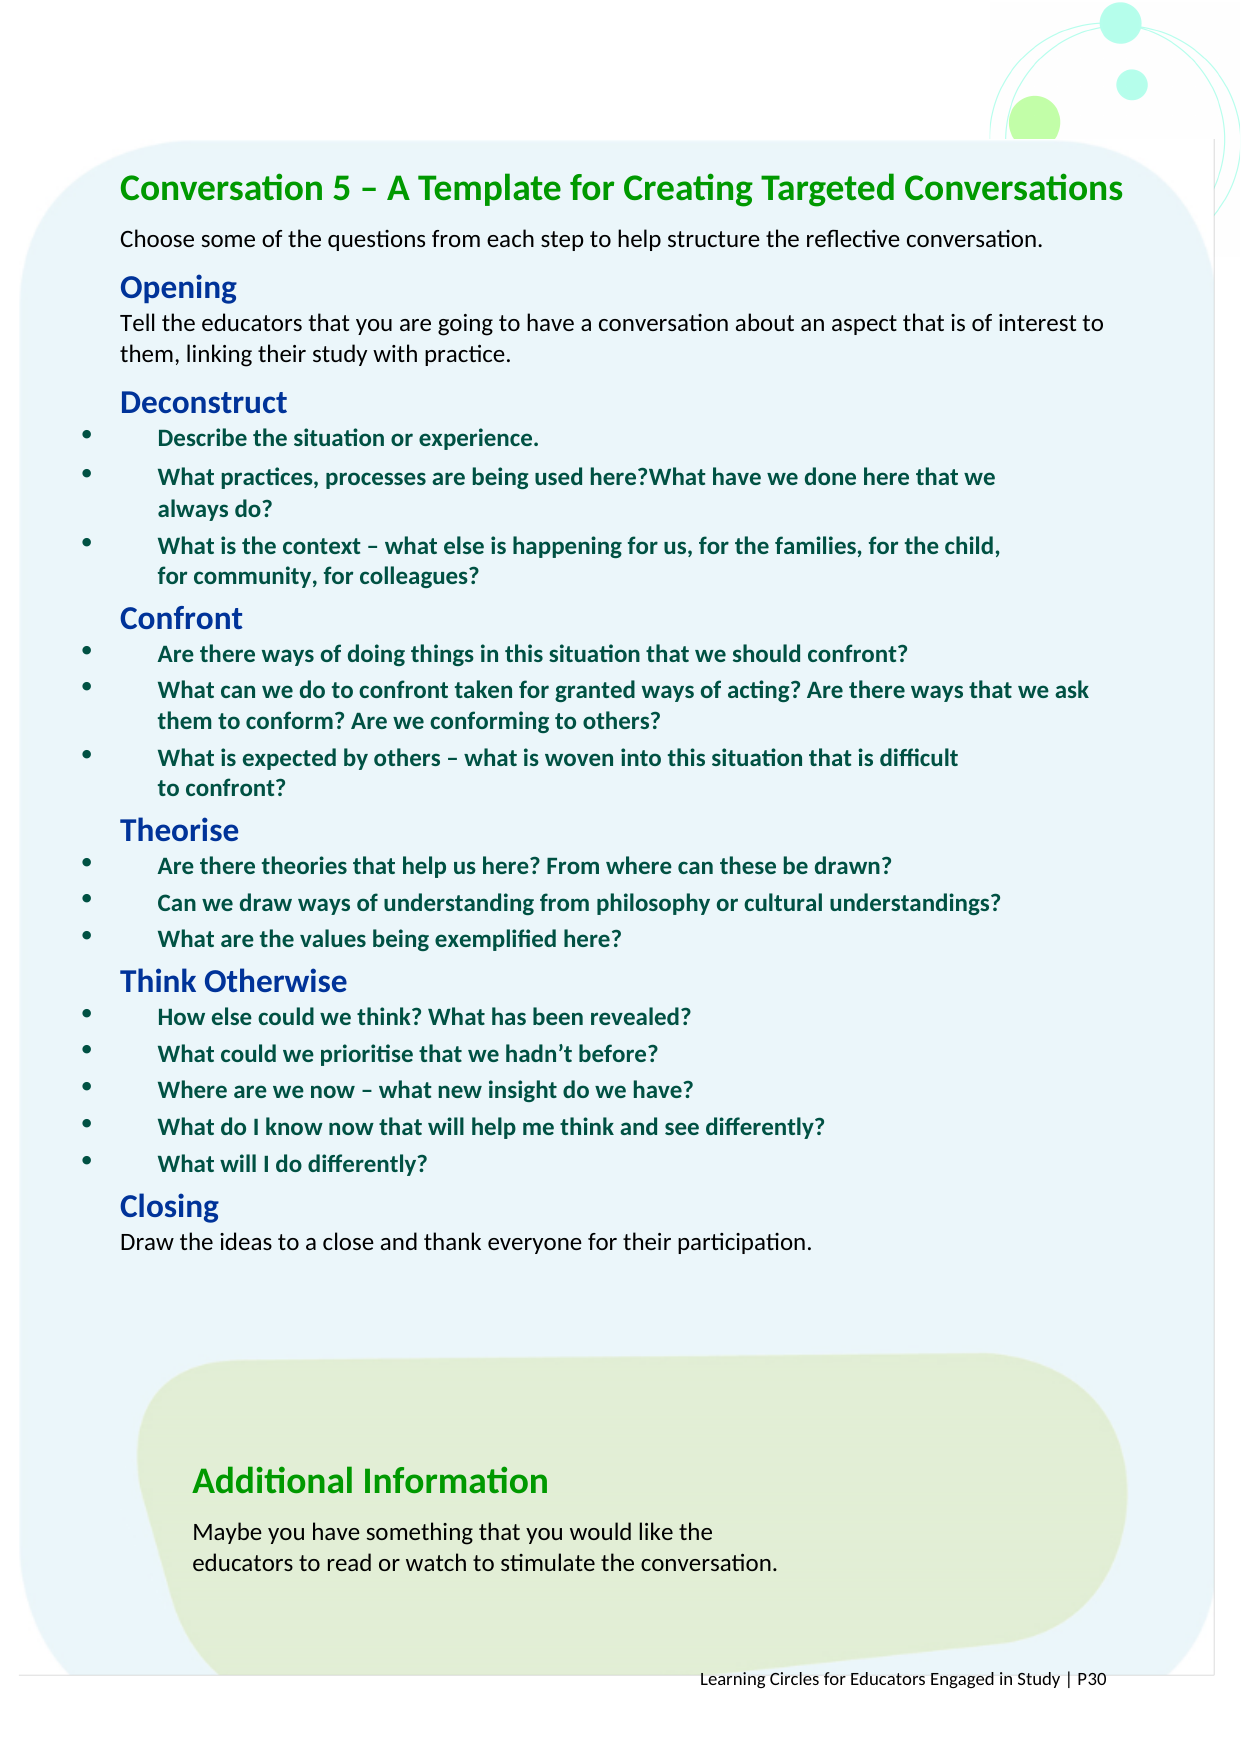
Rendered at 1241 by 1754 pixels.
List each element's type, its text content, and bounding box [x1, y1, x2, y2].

list Can we draw ways of understanding from philosophy or cultural understandings? [82, 887, 1106, 917]
text Confront [120, 597, 1106, 638]
list How else could we think? What has been revealed? [82, 1001, 1106, 1032]
text Theorise [120, 809, 1106, 850]
subtitle Conversation 5 – A Template for Creating Targeted Conversations [120, 164, 1152, 209]
list What can we do to confront taken for granted ways of acting? Are there ways that we ask them to conform? Are we conforming to others? [82, 675, 1106, 736]
list Are there theories that help us here? From where can these be drawn? [82, 850, 1106, 881]
text Deconstruct [120, 382, 1106, 422]
list What will I do differently? [82, 1148, 1106, 1179]
list What is expected by others – what is woven into this situation that is difficult to confront? [82, 742, 1106, 803]
list What do I know now that will help me think and see differently? [82, 1111, 1106, 1142]
list What practices, processes are being used here? What have we done here that we always do? [82, 459, 1106, 524]
text Tell the educators that you are going to have a conversation about an aspect that is of interest to them, linking their study with practice. [120, 307, 1106, 369]
text Closing [120, 1185, 1106, 1226]
list What could we prioritise that we hadn’t before? [82, 1038, 1106, 1068]
subtitle Additional Information [192, 1457, 1106, 1503]
list Are there ways of doing things in this situation that we should confront? [82, 638, 1106, 668]
list What is the context – what else is happening for us, for the families, for the child, for community, for colleagues? [82, 530, 1106, 591]
text Choose some of the questions from each step to help structure the reflective conversation. [120, 222, 1106, 253]
list What are the values being exemplified here? [82, 923, 1106, 954]
list Describe the situation or experience. [82, 422, 1106, 453]
text Maybe you have something that you would like the educators to read or watch to stimulate the conversation. [192, 1515, 1106, 1578]
list Where are we now – what new insight do we have? [82, 1074, 1106, 1105]
text Opening [120, 266, 1106, 307]
text Think Otherwise [120, 960, 1106, 1001]
picture [18, 2, 1241, 1677]
text Draw the ideas to a close and thank everyone for their participation. [120, 1226, 1106, 1257]
